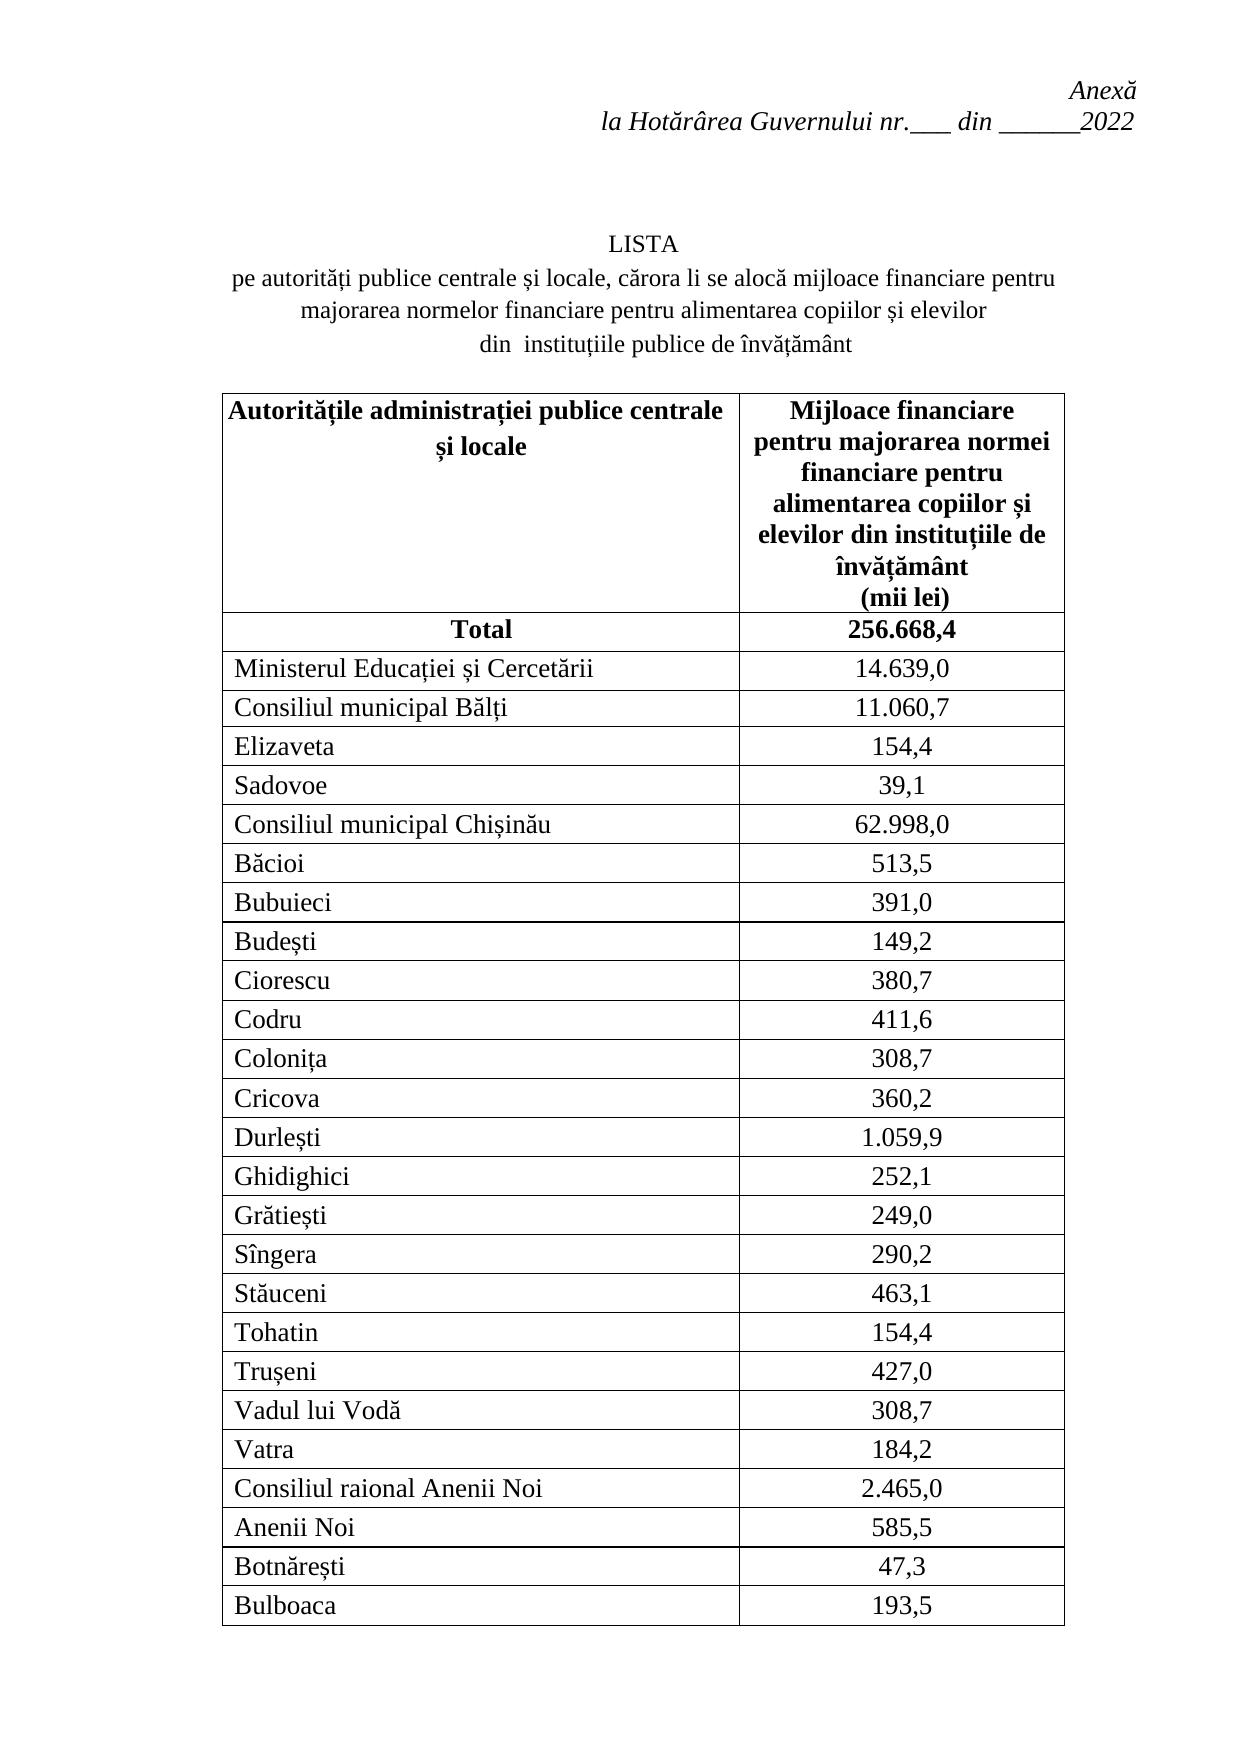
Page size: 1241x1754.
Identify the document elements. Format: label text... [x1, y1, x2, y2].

table_cell Ghidighici [223, 1157, 739, 1195]
table_cell 14.639,0 [740, 652, 1064, 690]
text pe autorități publice centrale și locale, cărora li se alocă mijloace financiare pentru [150, 263, 1137, 291]
table_cell 513,5 [740, 844, 1064, 882]
table_header Mijloace financiare pentru majorarea normei financiare pentru alimentarea copiilor și elevilor din instituțiile de învățământ (mii lei) [740, 394, 1064, 612]
text la Hotărârea Guvernului nr.___ din ______2022 [150, 105, 1137, 136]
text din instituțiile publice de învățământ [150, 329, 1137, 357]
table_cell Tohatin [223, 1313, 739, 1351]
table_cell 149,2 [740, 923, 1064, 960]
table_cell 308,7 [740, 1040, 1064, 1078]
table_cell Consiliul municipal Chișinău [223, 805, 739, 843]
table_cell Consiliul raional Anenii Noi [223, 1469, 739, 1507]
table_cell Bulboaca [223, 1586, 739, 1624]
table_cell Băcioi [223, 844, 739, 882]
table_cell Durlești [223, 1118, 739, 1156]
table_cell Consiliul municipal Bălți [223, 691, 739, 726]
table_cell 427,0 [740, 1352, 1064, 1390]
table_cell Ministerul Educației și Cercetării [223, 652, 739, 690]
table_cell Total [223, 613, 739, 651]
table_cell Stăuceni [223, 1274, 739, 1312]
table_cell 290,2 [740, 1235, 1064, 1273]
text LISTA [150, 229, 1137, 258]
table_cell Elizaveta [223, 727, 739, 765]
table_cell 154,4 [740, 727, 1064, 765]
table_cell Codru [223, 1001, 739, 1038]
table_header Autoritățile administrației publice centrale și locale [223, 394, 739, 612]
table_cell 2.465,0 [740, 1469, 1064, 1507]
table_cell 308,7 [740, 1391, 1064, 1429]
table_cell 463,1 [740, 1274, 1064, 1312]
table_cell Ciorescu [223, 961, 739, 999]
table_cell 184,2 [740, 1430, 1064, 1468]
table_cell 391,0 [740, 883, 1064, 921]
table_cell 11.060,7 [740, 691, 1064, 726]
table_cell 252,1 [740, 1157, 1064, 1195]
table_cell 411,6 [740, 1001, 1064, 1038]
table_cell Budești [223, 923, 739, 960]
table_cell 585,5 [740, 1508, 1064, 1546]
table_cell Sîngera [223, 1235, 739, 1273]
table_cell Vadul lui Vodă [223, 1391, 739, 1429]
table_cell 193,5 [740, 1586, 1064, 1624]
table_cell Vatra [223, 1430, 739, 1468]
table_cell Colonița [223, 1040, 739, 1078]
table_cell 39,1 [740, 766, 1064, 804]
table_cell Anenii Noi [223, 1508, 739, 1546]
table_cell 256.668,4 [740, 613, 1064, 651]
table_cell Cricova [223, 1079, 739, 1117]
table_cell 154,4 [740, 1313, 1064, 1351]
table_cell Grătiești [223, 1196, 739, 1234]
text Anexă [150, 74, 1137, 105]
table_cell 249,0 [740, 1196, 1064, 1234]
table_cell 1.059,9 [740, 1118, 1064, 1156]
table_cell 62.998,0 [740, 805, 1064, 843]
table_cell 47,3 [740, 1548, 1064, 1585]
table_cell Trușeni [223, 1352, 739, 1390]
table_cell Sadovoe [223, 766, 739, 804]
table_cell Botnărești [223, 1548, 739, 1585]
text majorarea normelor financiare pentru alimentarea copiilor și elevilor [150, 296, 1137, 324]
table_cell 360,2 [740, 1079, 1064, 1117]
table_cell Bubuieci [223, 883, 739, 921]
table_cell 380,7 [740, 961, 1064, 999]
